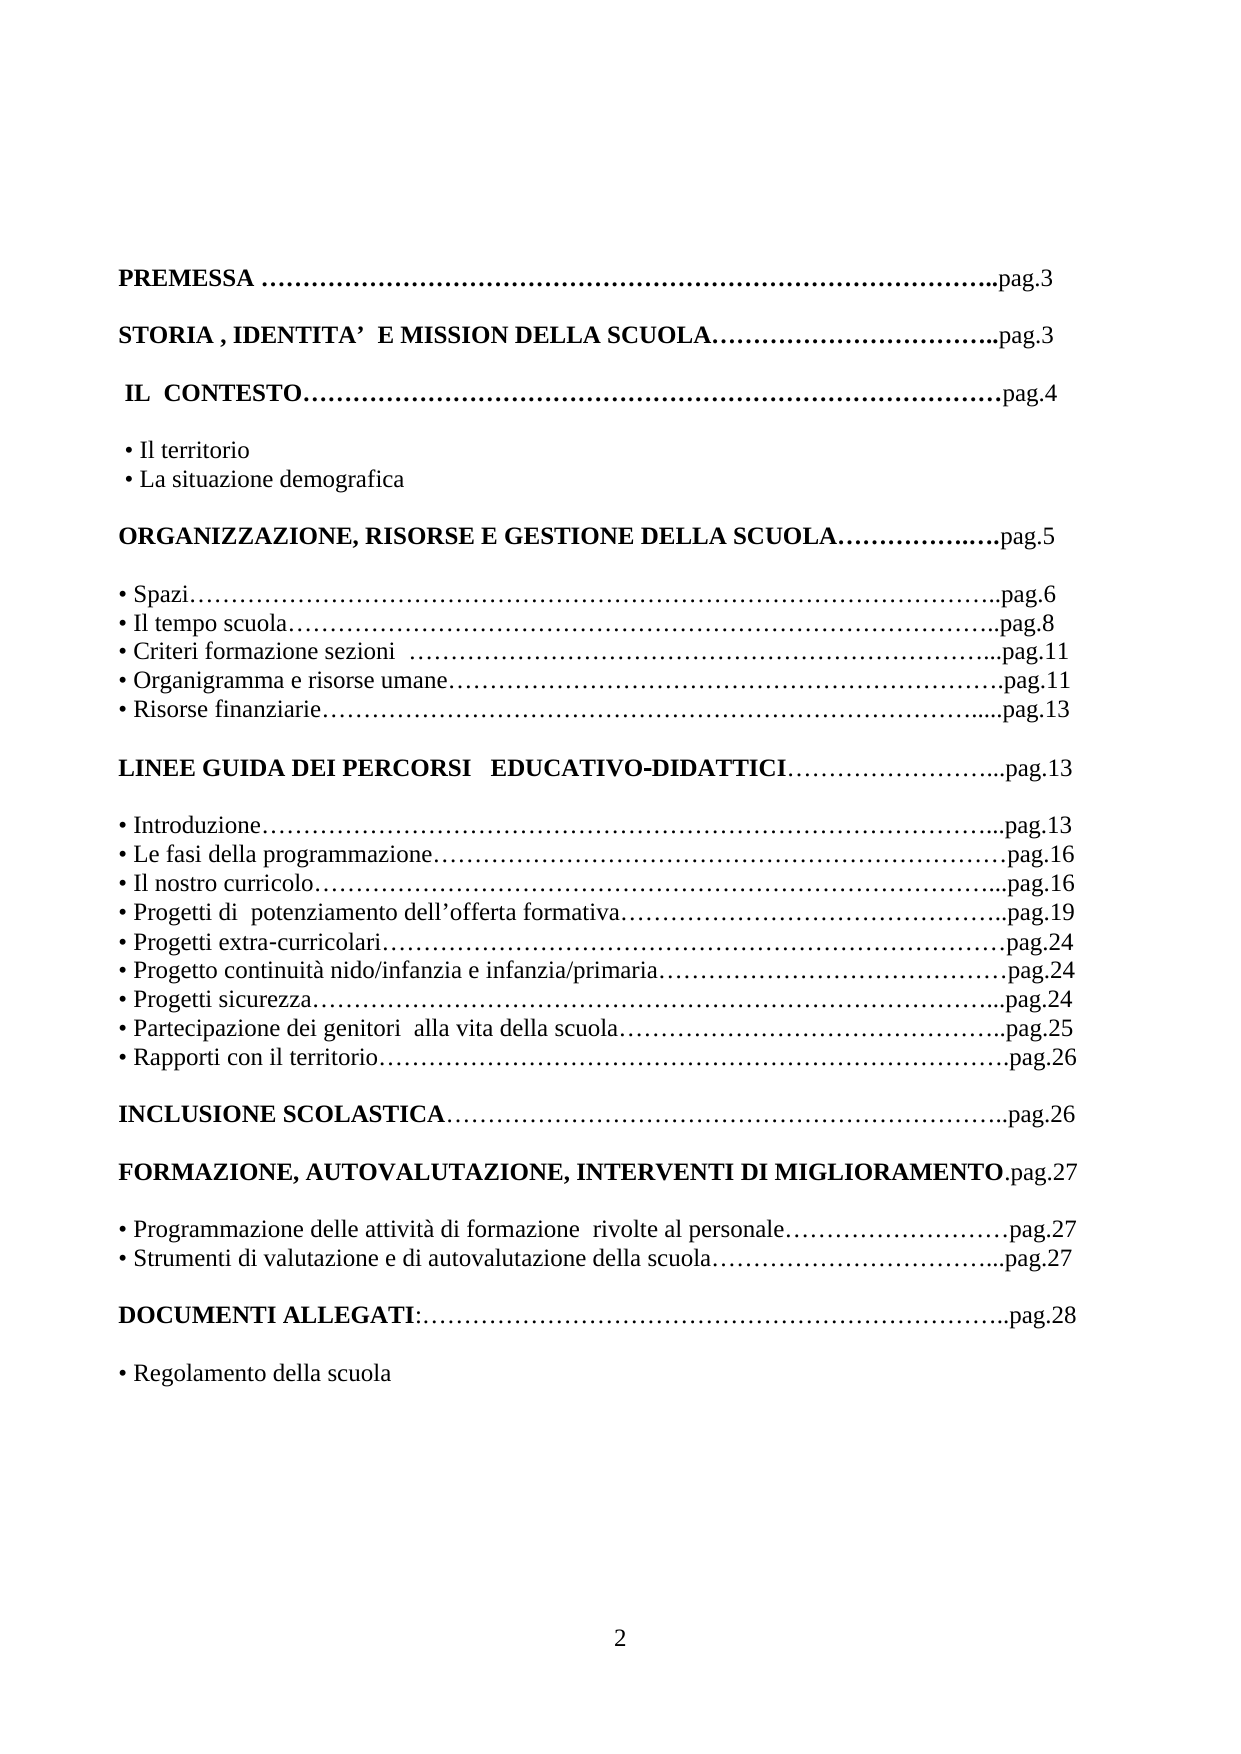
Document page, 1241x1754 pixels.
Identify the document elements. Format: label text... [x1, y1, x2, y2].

text • Criteri formazione sezioni ……………………………………………………………...pag.11 [118, 636, 1122, 665]
text • Progetto continuità nido/infanzia e infanzia/primaria……………………………………pag.24 [118, 956, 1122, 984]
text • Partecipazione dei genitori alla vita della scuola………………………………………..pag.25 [118, 1013, 1122, 1042]
text STORIA , IDENTITA’ E MISSION DELLA SCUOLA……………………………..pag.3 [118, 320, 1122, 349]
text • Progetti extra‐curricolari…………………………………………………………………pag.24 [118, 925, 1122, 956]
text • Progetti di potenziamento dell’offerta formativa………………………………………..pag.19 [118, 897, 1122, 925]
text • Il territorio [118, 435, 1122, 464]
text • Spazi……………………………………………………………………………………..pag.6 [118, 579, 1122, 608]
text • Organigramma e risorse umane………………………………………………………….pag.11 [118, 665, 1122, 694]
text FORMAZIONE, AUTOVALUTAZIONE, INTERVENTI DI MIGLIORAMENTO.pag.27 [118, 1157, 1122, 1186]
text ORGANIZZAZIONE, RISORSE E GESTIONE DELLA SCUOLA…………….….pag.5 [118, 521, 1122, 550]
text • Strumenti di valutazione e di autovalutazione della scuola……………………………...pag.27 [118, 1243, 1122, 1272]
text IL CONTESTO…………………………………………………………………………pag.4 [118, 378, 1122, 406]
text • Il tempo scuola…………………………………………………………………………..pag.8 [118, 608, 1122, 636]
text • La situazione demografica [118, 464, 1122, 493]
text • Risorse finanziarie…………………………………………………………………….....pag.13 [118, 694, 1122, 723]
text • Rapporti con il territorio………………………………………………………………….pag.26 [118, 1042, 1122, 1071]
text PREMESSA ……………………………………………………………………………..pag.3 [118, 263, 1122, 291]
text • Le fasi della programmazione……………………………………………………………pag.16 [118, 839, 1122, 868]
text INCLUSIONE SCOLASTICA…………………………………………………………..pag.26 [118, 1099, 1122, 1128]
text • Regolamento della scuola [118, 1358, 1122, 1387]
text • Il nostro curricolo………………………………………………………………………...pag.16 [118, 868, 1122, 897]
text DOCUMENTI ALLEGATI:……………………………………………………………..pag.28 [118, 1301, 1122, 1329]
text • Progetti sicurezza………………………………………………………………………...pag.24 [118, 984, 1122, 1013]
text LINEE GUIDA DEI PERCORSI EDUCATIVO‐DIDATTICI……………………...pag.13 [118, 751, 1122, 782]
text • Programmazione delle attività di formazione rivolte al personale………………………pag.27 [118, 1214, 1122, 1243]
text • Introduzione……………………………………………………………………………...pag.13 [118, 810, 1122, 839]
